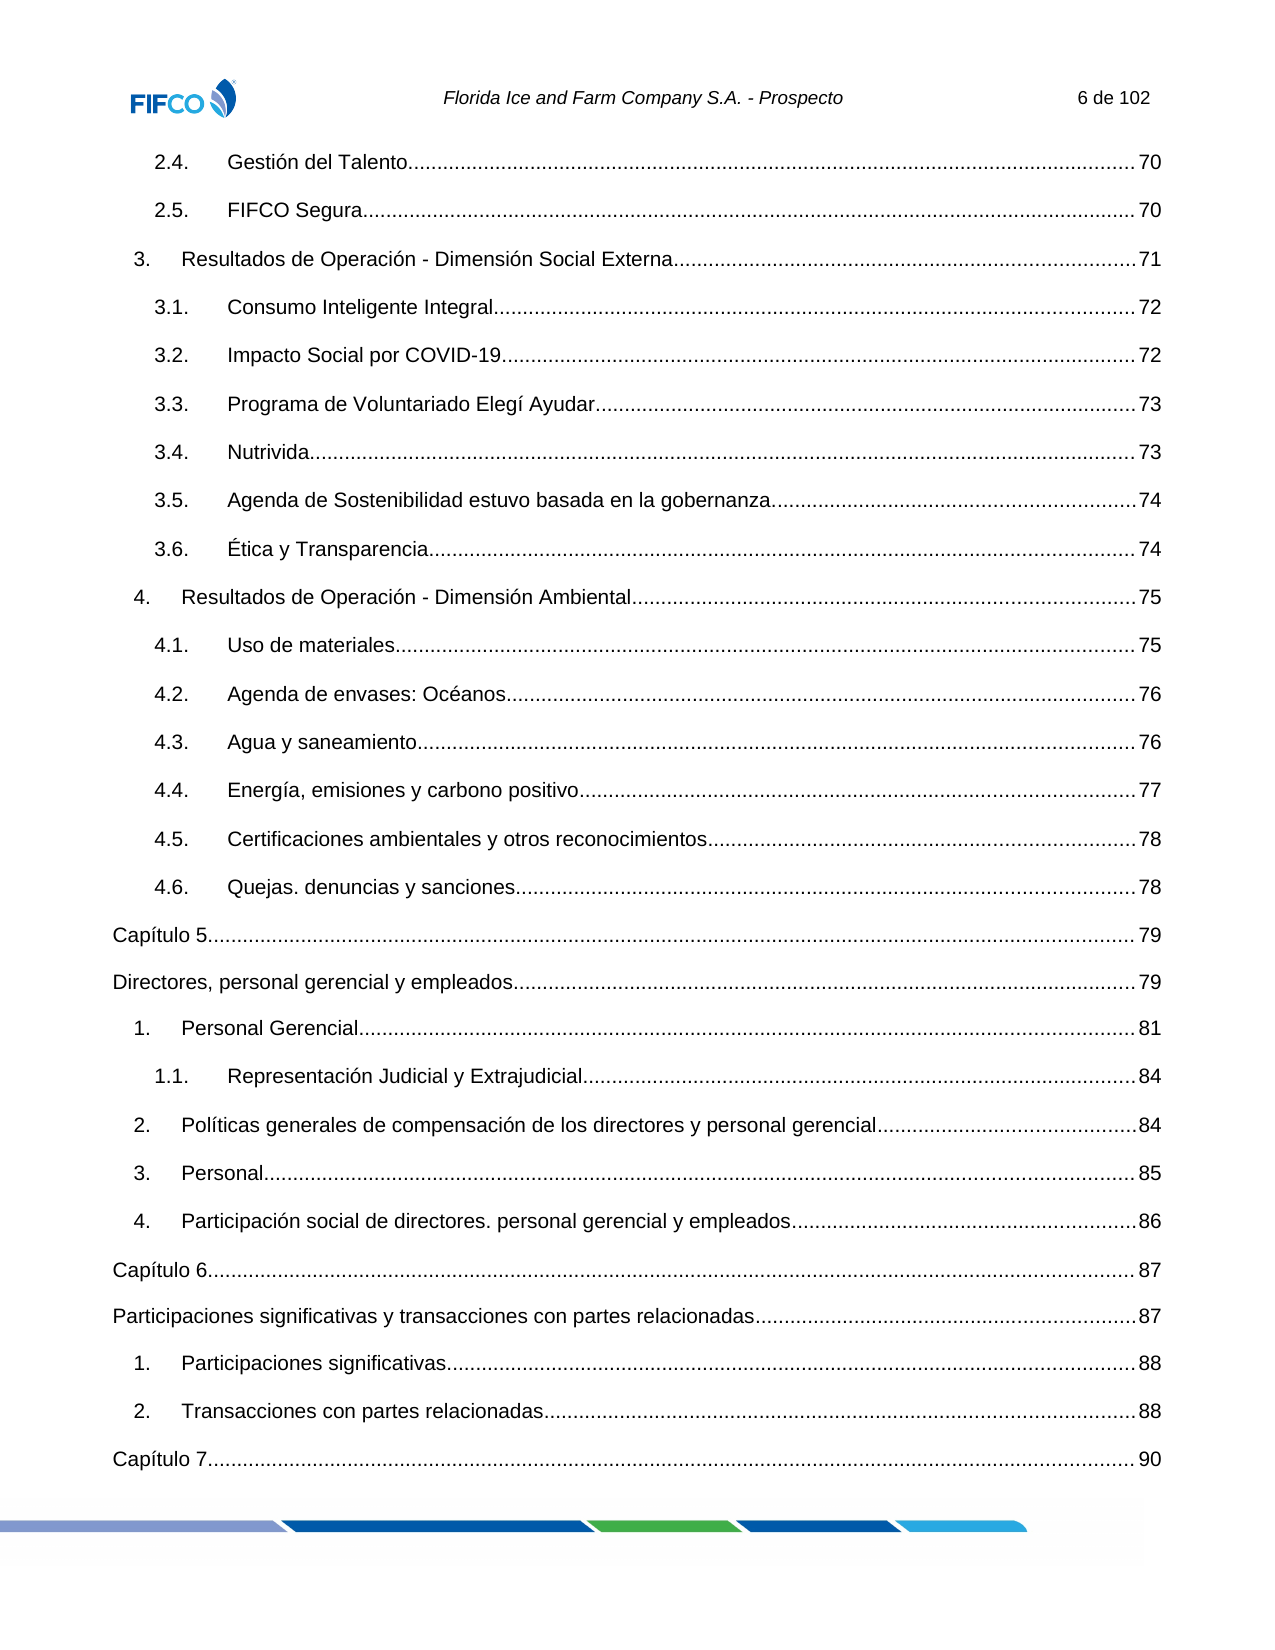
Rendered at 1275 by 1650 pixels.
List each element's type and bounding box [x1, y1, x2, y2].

picture [123, 73, 243, 122]
picture [0, 1498, 1144, 1566]
